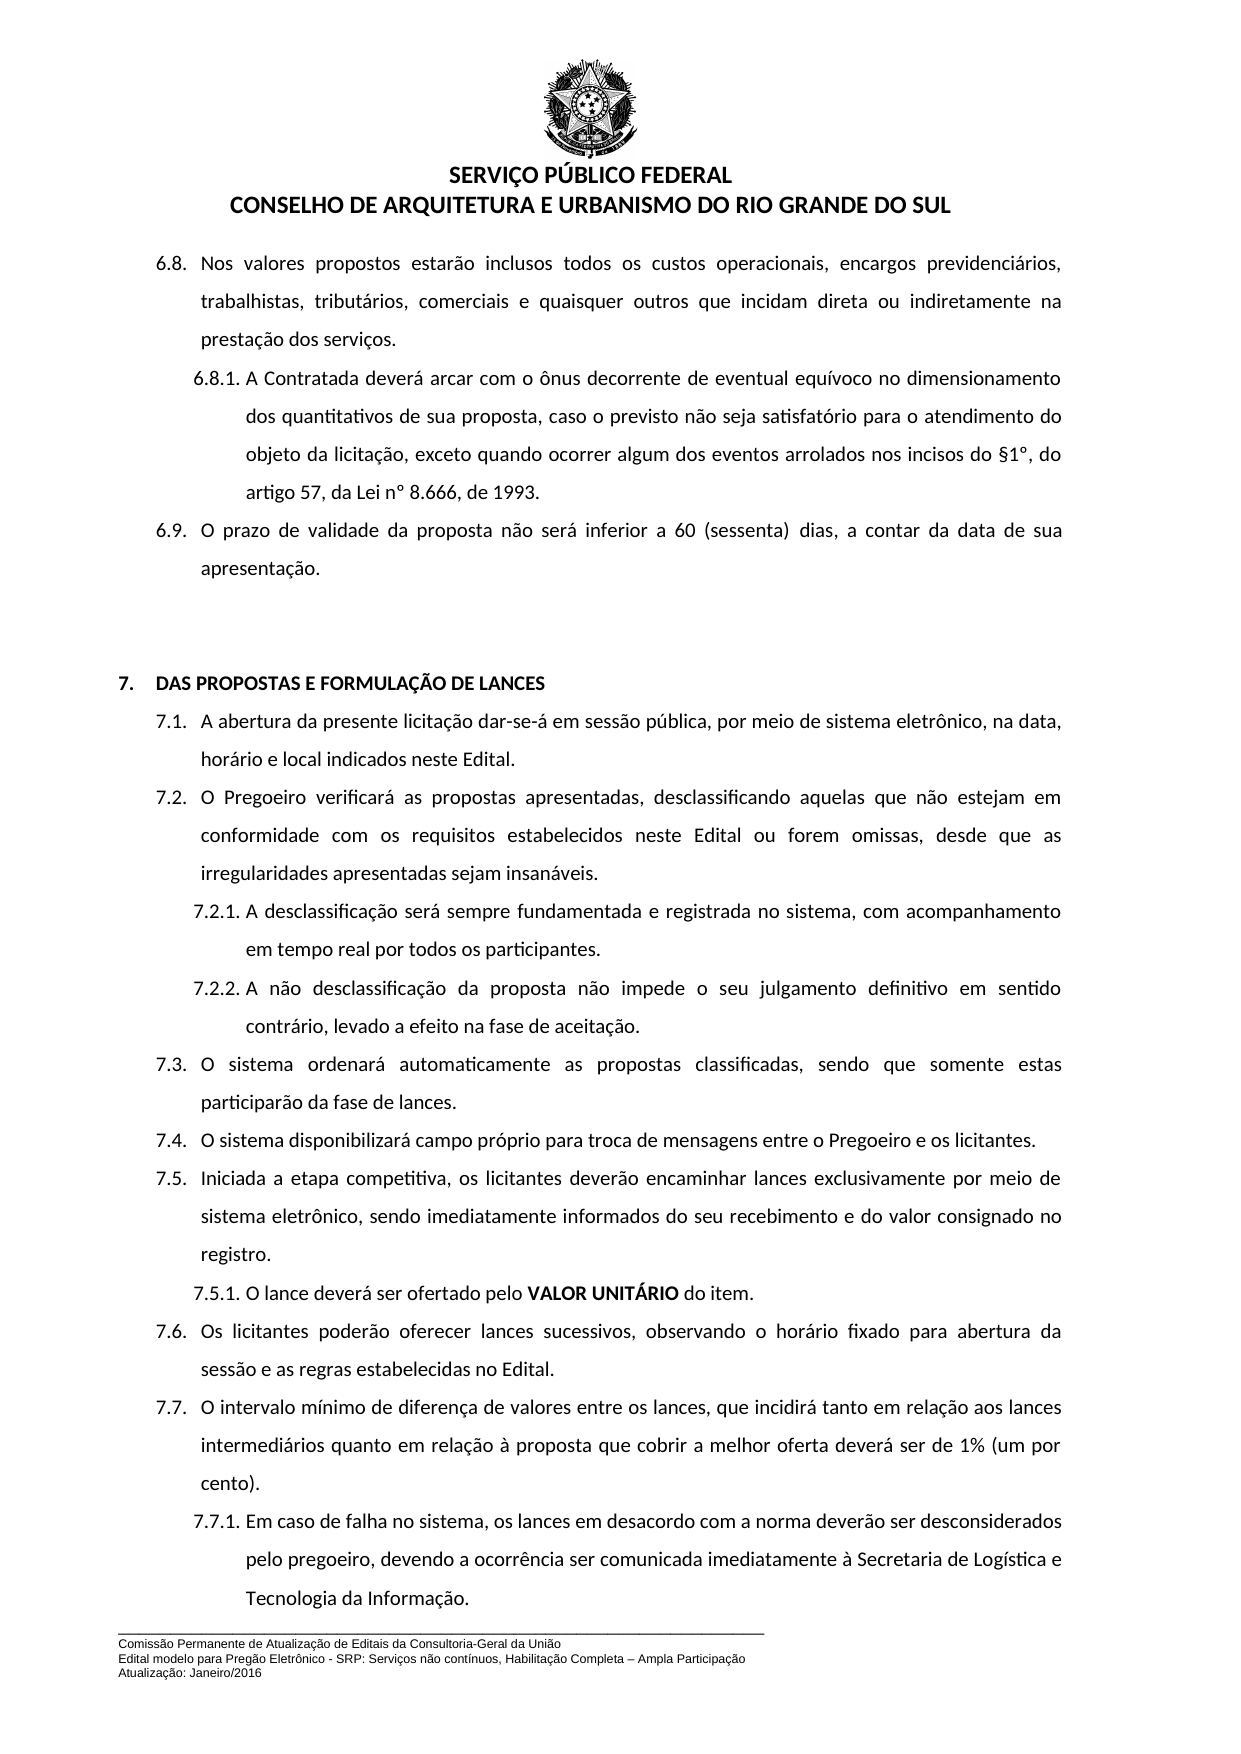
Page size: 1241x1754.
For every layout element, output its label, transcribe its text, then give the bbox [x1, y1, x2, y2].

list Os licitantes poderão oferecer lances sucessivos, observando o horário fixado para abertura da sessão e as regras estabelecidas no Edital. [156, 1318, 1063, 1381]
list Em caso de falha no sistema, os lances em desacordo com a norma deverão ser desconsiderados pelo pregoeiro, devendo a ocorrência ser comunicada imediatamente à Secretaria de Logística e Tecnologia da Informação. [193, 1508, 1063, 1610]
list O lance deverá ser ofertado pelo VALOR UNITÁRIO do item. [193, 1280, 1063, 1305]
list A não desclassificação da proposta não impede o seu julgamento definitivo em sentido contrário, levado a efeito na fase de aceitação. [193, 975, 1063, 1038]
list A desclassificação será sempre fundamentada e registrada no sistema, com acompanhamento em tempo real por todos os participantes. [193, 898, 1063, 962]
list O sistema ordenará automaticamente as propostas classificadas, sendo que somente estas participarão da fase de lances. [156, 1051, 1063, 1114]
list O sistema disponibilizará campo próprio para troca de mensagens entre o Pregoeiro e os licitantes. [156, 1127, 1063, 1153]
list A abertura da presente licitação dar-se-á em sessão pública, por meio de sistema eletrônico, na data, horário e local indicados neste Edital. [156, 708, 1063, 771]
picture [543, 59, 638, 159]
list A Contratada deverá arcar com o ônus decorrente de eventual equívoco no dimensionamento dos quantitativos de sua proposta, caso o previsto não seja satisfatório para o atendimento do objeto da licitação, exceto quando ocorrer algum dos eventos arrolados nos incisos do §1º, do artigo 57, da Lei nº 8.666, de 1993. [193, 365, 1063, 504]
list O prazo de validade da proposta não será inferior a 60 (sessenta) dias, a contar da data de sua apresentação. [156, 517, 1063, 581]
list DAS PROPOSTAS E FORMULAÇÃO DE LANCES [118, 670, 1063, 695]
list O Pregoeiro verificará as propostas apresentadas, desclassificando aquelas que não estejam em conformidade com os requisitos estabelecidos neste Edital ou forem omissas, desde que as irregularidades apresentadas sejam insanáveis. [156, 784, 1063, 886]
list Nos valores propostos estarão inclusos todos os custos operacionais, encargos previdenciários, trabalhistas, tributários, comerciais e quaisquer outros que incidam direta ou indiretamente na prestação dos serviços. [156, 250, 1063, 352]
list O intervalo mínimo de diferença de valores entre os lances, que incidirá tanto em relação aos lances intermediários quanto em relação à proposta que cobrir a melhor oferta deverá ser de 1% (um por cento). [156, 1394, 1063, 1496]
list Iniciada a etapa competitiva, os licitantes deverão encaminhar lances exclusivamente por meio de sistema eletrônico, sendo imediatamente informados do seu recebimento e do valor consignado no registro. [156, 1165, 1063, 1267]
